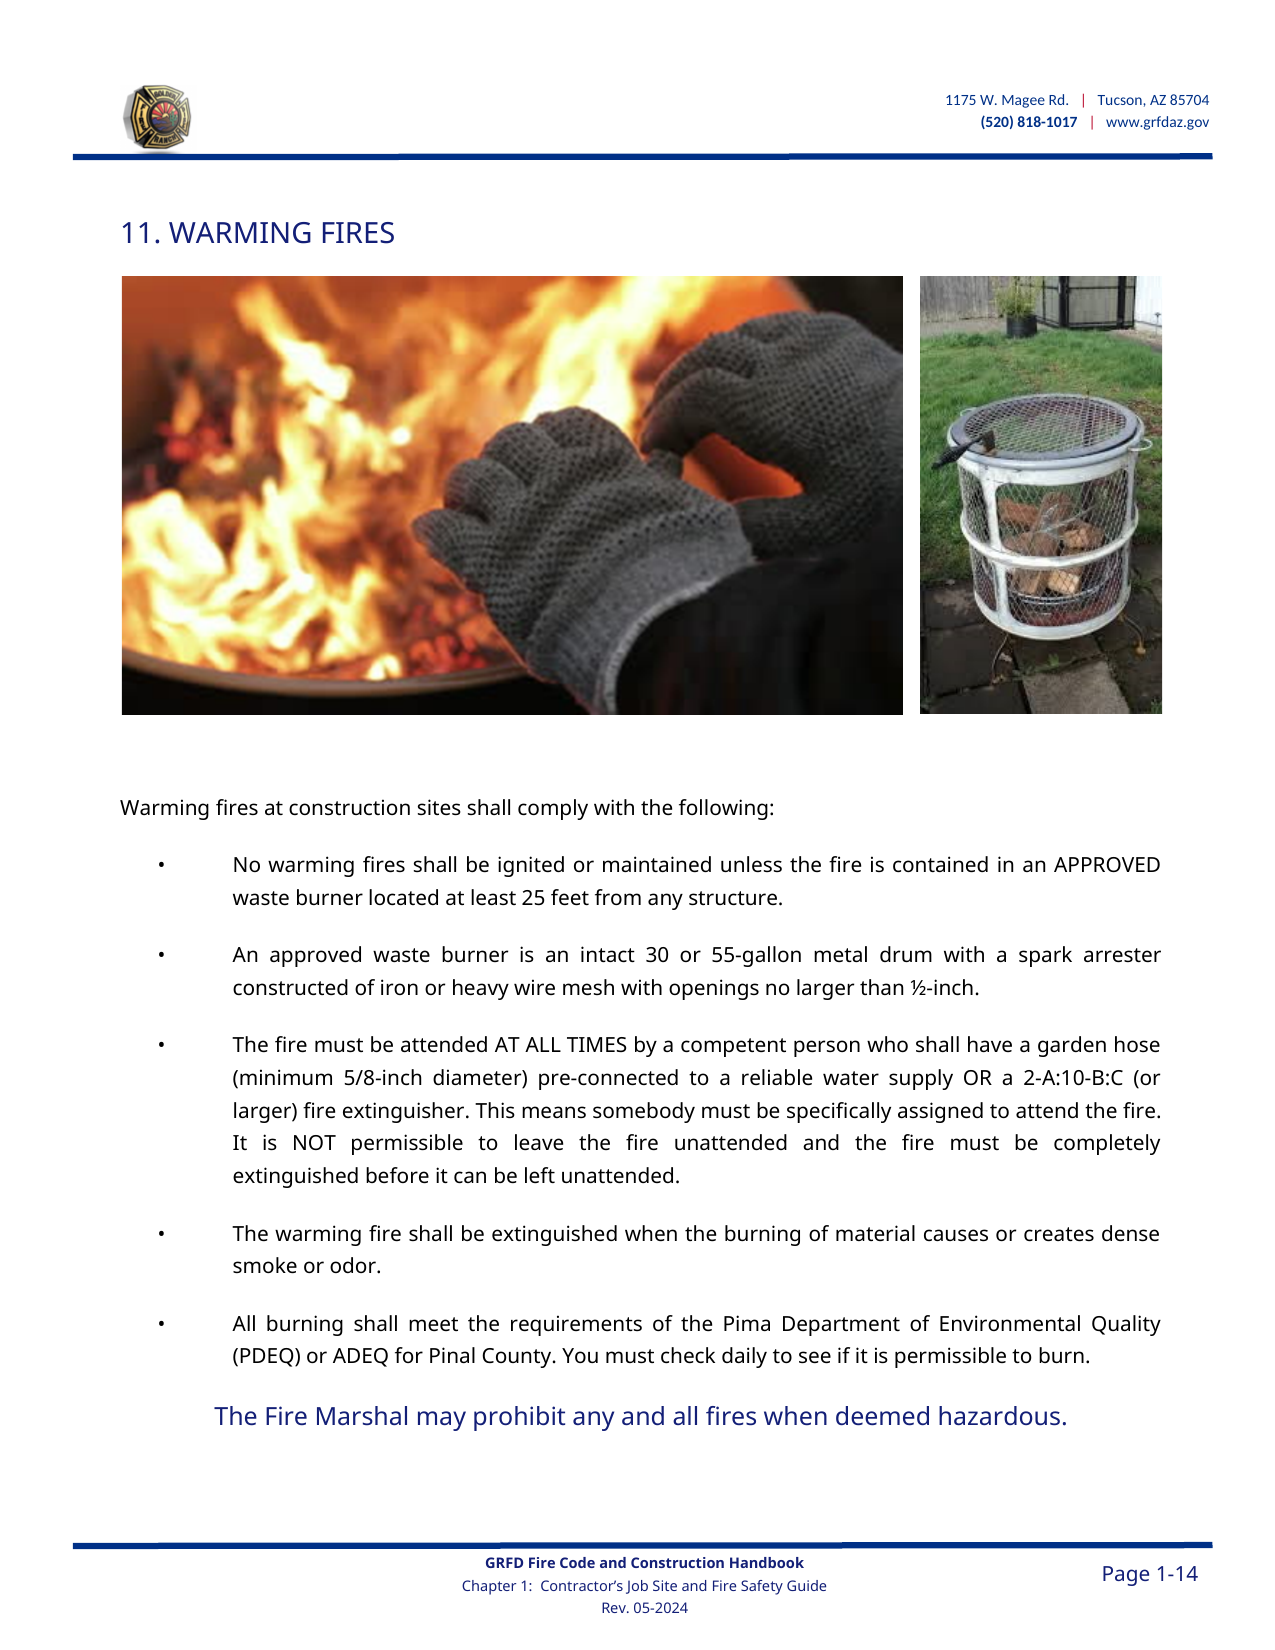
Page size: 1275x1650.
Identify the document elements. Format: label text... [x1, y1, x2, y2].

picture [121, 276, 903, 715]
text Warming fires at construction sites shall comply with the following: [120, 793, 1162, 821]
list No warming fires shall be ignited or maintained unless the fire is contained in an APPROVED waste burner located at least 25 feet from any structure. [157, 850, 1162, 911]
text The Fire Marshal may prohibit any and all fires when deemed hazardous. [120, 1399, 1162, 1433]
list All burning shall meet the requirements of the Pima Department of Environmental Quality (PDEQ) or ADEQ for Pinal County. You must check daily to see if it is permissible to burn. [157, 1309, 1162, 1370]
list The warming fire shall be extinguished when the burning of material causes or creates dense smoke or odor. [157, 1219, 1162, 1280]
picture [920, 276, 1163, 714]
text 11. WARMING FIRES [120, 213, 1162, 252]
list The fire must be attended AT ALL TIMES by a competent person who shall have a garden hose (minimum 5/8-inch diameter) pre-connected to a reliable water supply OR a 2-A:10-B:C (or larger) fire extinguisher. This means somebody must be specifically assigned to attend the fire. It is NOT permissible to leave the fire unattended and the fire must be completely extinguished before it can be left unattended. [157, 1031, 1162, 1189]
list An approved waste burner is an intact 30 or 55-gallon metal drum with a spark arrester constructed of iron or heavy wire mesh with openings no larger than ½-inch. [157, 940, 1162, 1001]
picture [121, 85, 196, 153]
